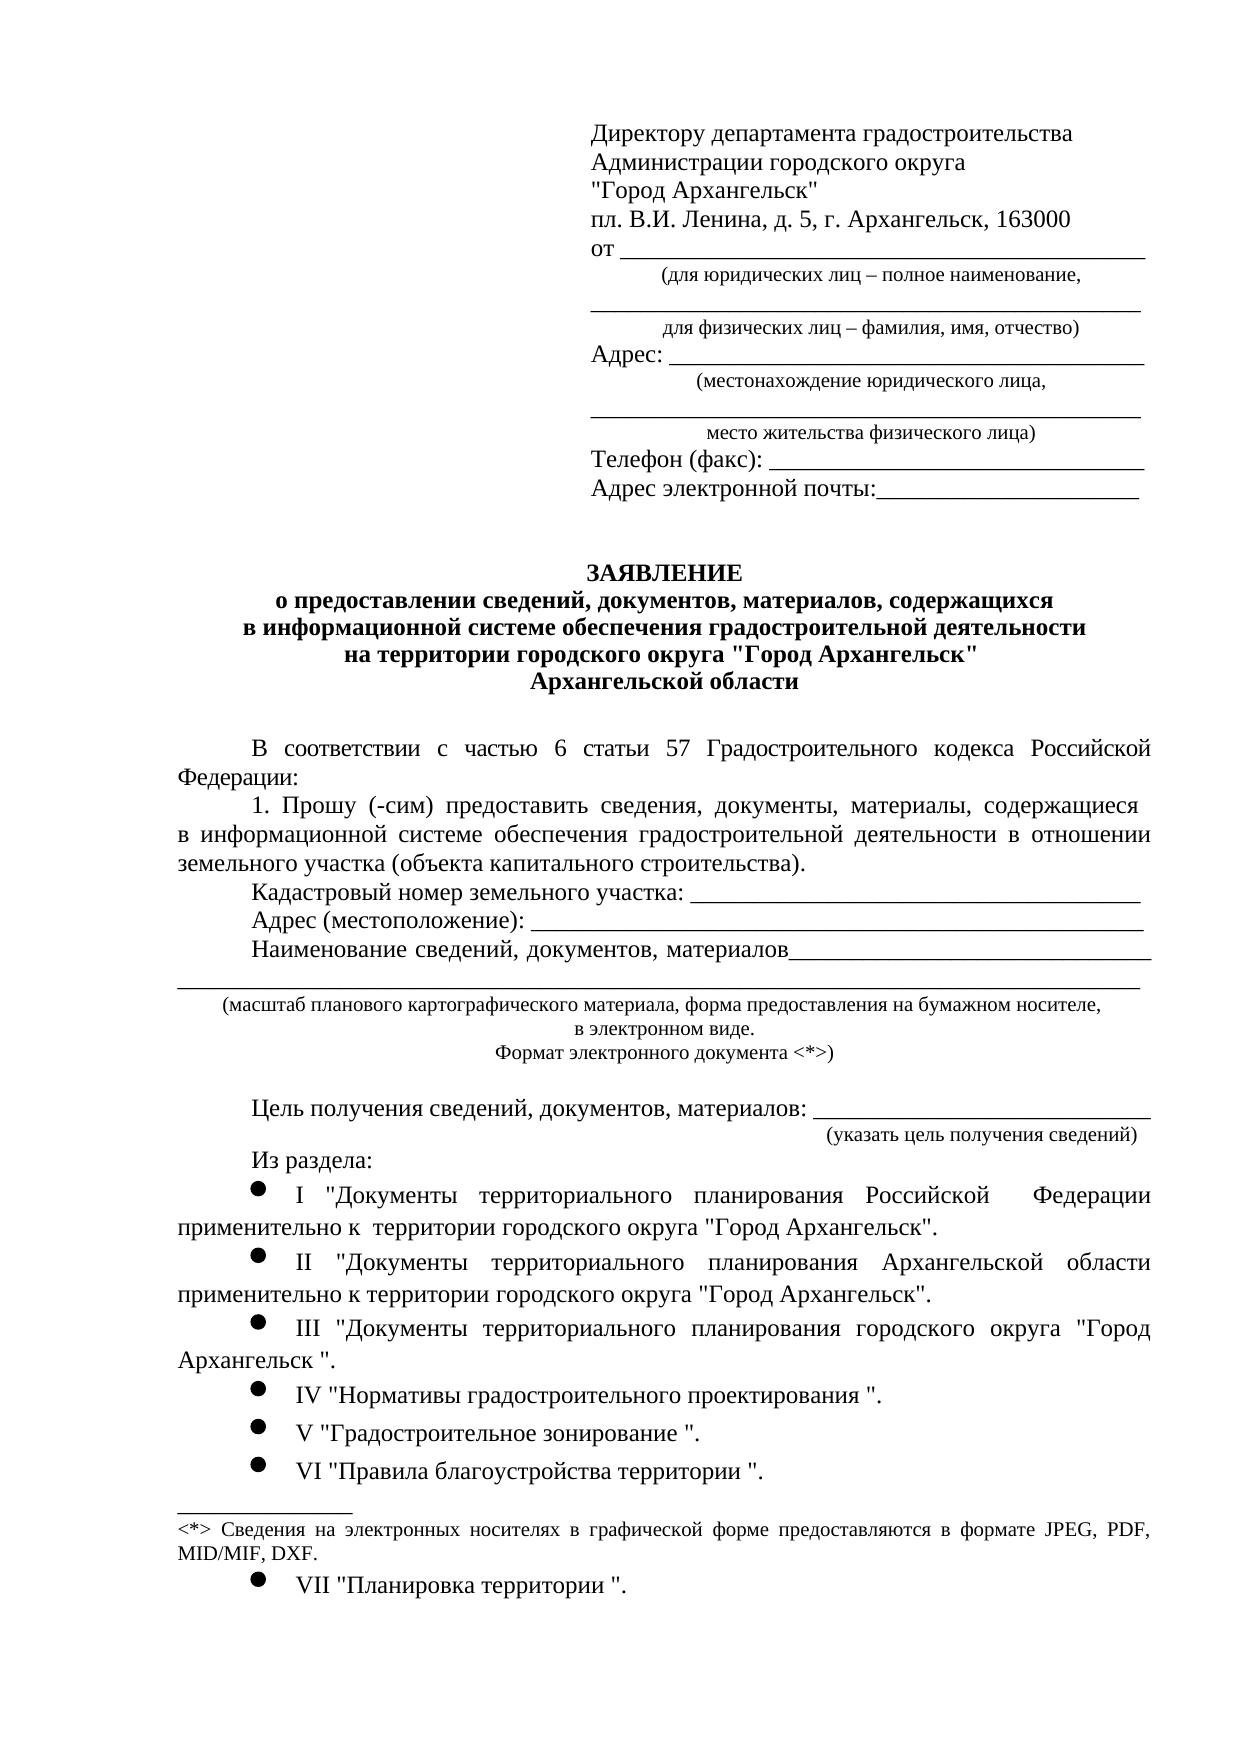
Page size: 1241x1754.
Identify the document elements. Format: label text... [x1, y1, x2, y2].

list VI "Правила благоустройства территории ". [177, 1450, 1152, 1488]
text Адрес: ______________________________________ [591, 339, 1152, 367]
text ______________ [177, 1488, 1152, 1517]
text место жительства физического лица) [591, 420, 1152, 444]
text ____________________________________________ [591, 392, 1152, 420]
list V "Градостроительное зонирование ". [177, 1412, 1152, 1450]
text ____________________________________________ [591, 286, 1152, 315]
text Цель получения сведений, документов, материалов: ___________________________ [177, 1093, 1152, 1122]
text Из раздела: [177, 1146, 1152, 1174]
text для физических лиц – фамилия, имя, отчество) [591, 315, 1152, 339]
text Адрес электронной почты:_____________________ [591, 473, 1152, 502]
text (местонахождение юридического лица, [591, 367, 1152, 392]
text ЗАЯВЛЕНИЕ [177, 559, 1152, 586]
text Кадастровый номер земельного участка: ____________________________________ [177, 877, 1152, 906]
text (для юридических лиц – полное наименование, [591, 262, 1152, 286]
text о предоставлении сведений, документов, материалов, содержащихся [177, 586, 1152, 613]
text В соответствии с частью 6 статьи 57 Градостроительного кодекса Российской Федерации: [177, 733, 1152, 791]
list VII "Планировка территории ". [177, 1565, 1152, 1603]
text пл. В.И. Ленина, д. 5, г. Архангельск, 163000 [591, 204, 1152, 233]
text Формат электронного документа <*>) [177, 1040, 1152, 1064]
text Телефон (факс): ______________________________ [591, 444, 1152, 473]
text в информационной системе обеспечения градостроительной деятельности [177, 613, 1152, 641]
text Наименование сведений, документов, материалов_____________________________ _____________________________________________________________________________ [177, 934, 1152, 992]
text Адрес (местоположение): _________________________________________________ [177, 906, 1152, 934]
text (масштаб планового картографического материала, форма предоставления на бумажном носителе, в электронном виде. [177, 992, 1152, 1040]
list III "Документы территориального планирования городского округа "Город Архангельск ". [177, 1308, 1152, 1374]
list IV "Нормативы градостроительного проектирования ". [177, 1374, 1152, 1412]
text (указать цель получения сведений) [812, 1122, 1152, 1146]
list I "Документы территориального планирования Российской Федерации применительно к территории городского округа "Город Архангельск". [177, 1174, 1152, 1241]
text 1. Прошу (-сим) предоставить сведения, документы, материалы, содержащиеся в информационной системе обеспечения градостроительной деятельности в отношении земельного участка (объекта капитального строительства). [177, 791, 1152, 877]
text <*> Сведения на электронных носителях в графической форме предоставляются в формате JPEG, PDF, MID/MIF, DXF. [177, 1517, 1152, 1565]
text Директору департамента градостроительства Администрации городского округа "Город Архангельск" [591, 118, 1152, 204]
text на территории городского округа "Город Архангельск" Архангельской области [177, 641, 1152, 695]
list II "Документы территориального планирования Архангельской области применительно к территории городского округа "Город Архангельск". [177, 1241, 1152, 1308]
text от __________________________________________ [591, 233, 1152, 262]
